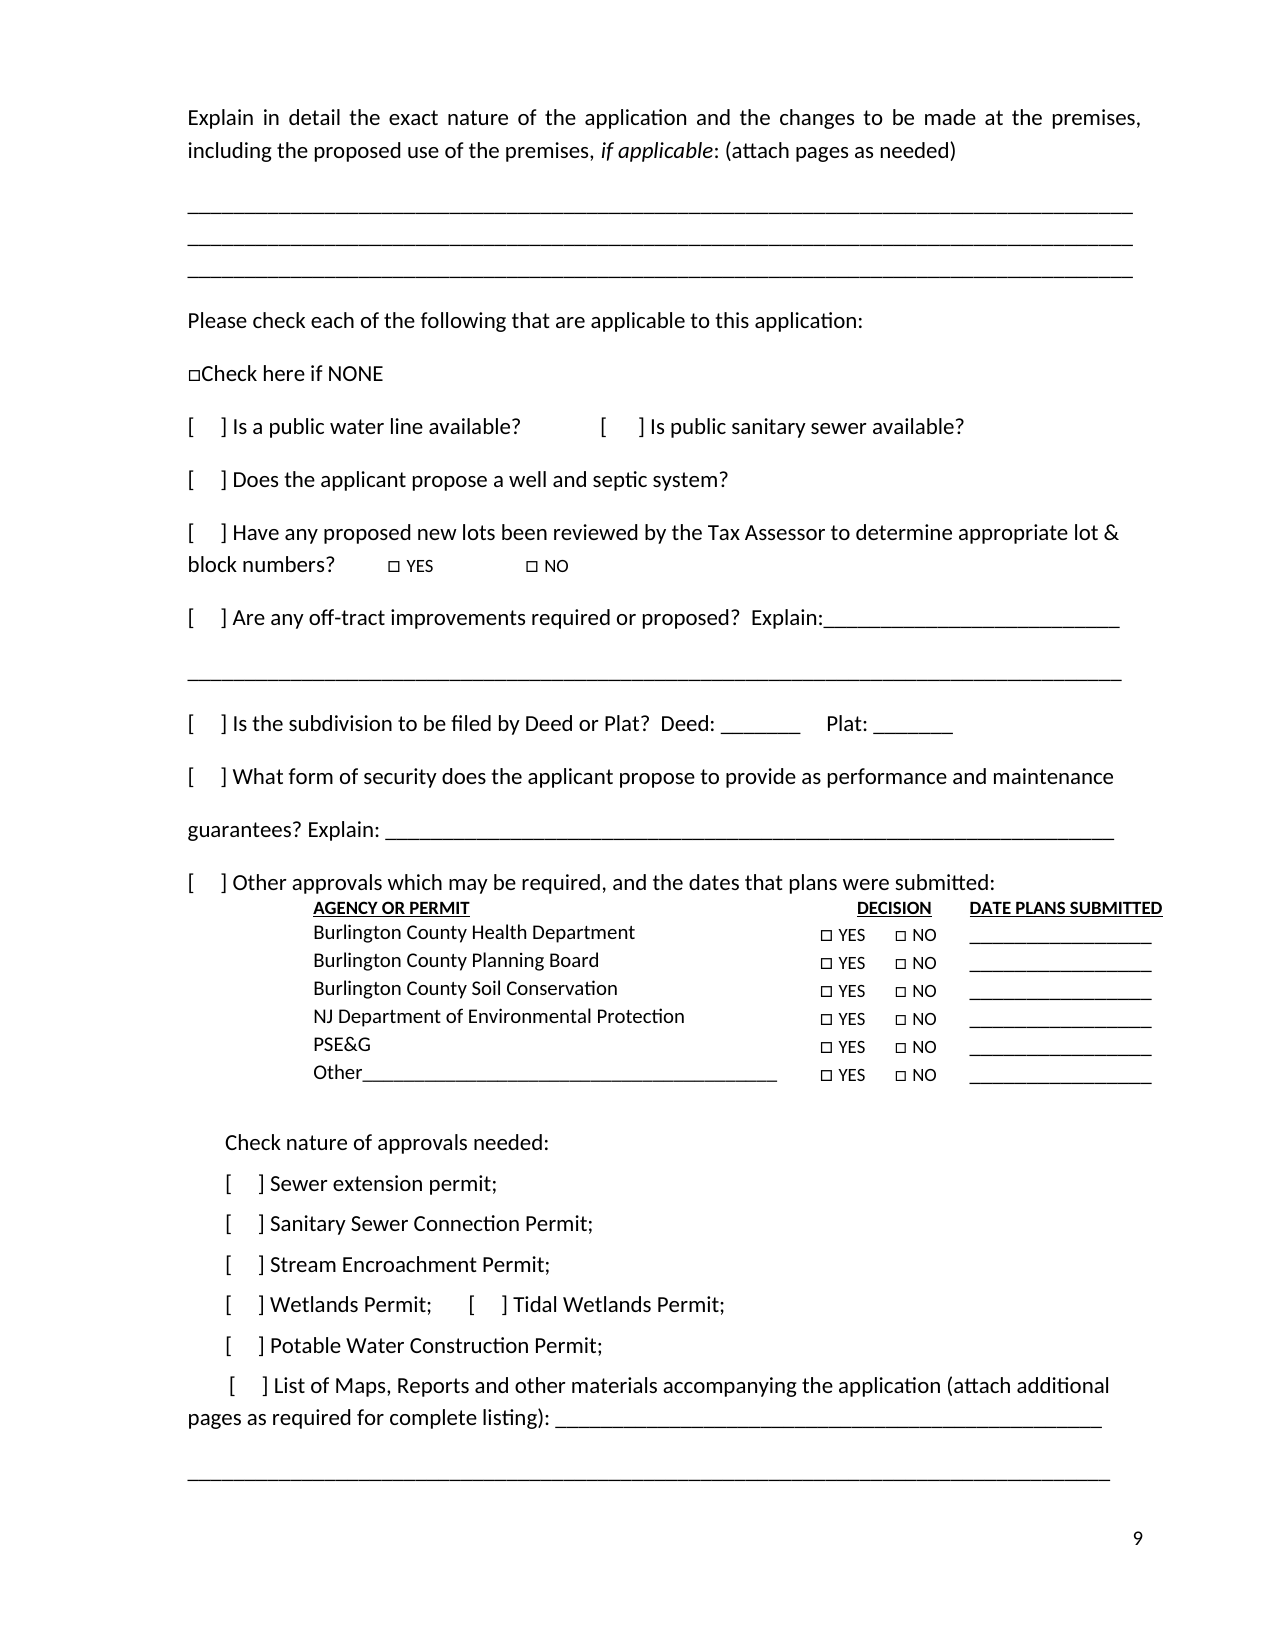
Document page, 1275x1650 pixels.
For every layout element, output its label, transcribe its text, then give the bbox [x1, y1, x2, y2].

text [ ] Is a public water line available? [ ] Is public sanitary sewer available? [187, 412, 1143, 440]
text □Check here if NONE [187, 359, 1143, 387]
table_cell Burlington County Planning Board [302, 948, 808, 976]
text [ ] Stream Encroachment Permit; [225, 1250, 1143, 1278]
table_cell ________________ [958, 948, 1185, 976]
table_cell □ YES □ NO [808, 976, 958, 1003]
text [ ] Does the applicant propose a well and septic system? [187, 465, 1143, 493]
table_cell NJ Department of Environmental Protection [302, 1004, 808, 1032]
text Check nature of approvals needed: [225, 1128, 1143, 1156]
table_cell ________________ [958, 1032, 1185, 1059]
table_cell □ YES □ NO [808, 1032, 958, 1059]
table_cell □ YES □ NO [808, 1004, 958, 1032]
text [ ] Sewer extension permit; [225, 1169, 1143, 1197]
text [ ] What form of security does the applicant propose to provide as performance and maintenance [187, 762, 1143, 791]
text [ ] Other approvals which may be required, and the dates that plans were submitted: [187, 868, 1143, 897]
table_cell PSE&G [302, 1032, 808, 1059]
text [ ] Potable Water Construction Permit; [225, 1331, 1143, 1359]
text [ ] Wetlands Permit; [ ] Tidal Wetlands Permit; [225, 1290, 1143, 1318]
table_header AGENCY OR PERMIT [302, 897, 808, 919]
table_cell ________________ [958, 976, 1185, 1003]
text [ ] Have any proposed new lots been reviewed by the Tax Assessor to determine appropriate lot & block numbers? □ YES □ NO [187, 518, 1143, 578]
text Explain in detail the exact nature of the application and the changes to be made at the premises, including the proposed use of the premises, if applicable: (attach pages as needed) [187, 103, 1143, 164]
table_cell □ YES □ NO [808, 1060, 958, 1088]
table_cell Burlington County Soil Conservation [302, 976, 808, 1003]
text [ ] Sanitary Sewer Connection Permit; [225, 1209, 1143, 1237]
text _________________________________________________________________________________ [187, 1456, 1143, 1484]
table_header DATE PLANS SUBMITTED [958, 897, 1185, 919]
table_cell ________________ [958, 1060, 1185, 1088]
text [ ] List of Maps, Reports and other materials accompanying the application (attach additional pages as required for complete listing): ________________________________________________ [187, 1371, 1143, 1431]
table_cell ________________ [958, 920, 1185, 947]
text __________________________________________________________________________________ [187, 656, 1143, 684]
text Please check each of the following that are applicable to this application: [187, 306, 1143, 334]
table_header DECISION [808, 897, 958, 919]
table_cell □ YES □ NO [808, 948, 958, 976]
text [ ] Is the subdivision to be filed by Deed or Plat? Deed: _______ Plat: _______ [187, 709, 1143, 737]
table_cell Burlington County Health Department [302, 920, 808, 947]
table_cell Other________________________________________ [302, 1060, 808, 1088]
text _________________________________________________________________________________________________________________________________________________________________________________________________________________________________________________________ [187, 189, 1143, 281]
table_cell □ YES □ NO [808, 920, 958, 947]
text guarantees? Explain: ________________________________________________________________ [187, 816, 1143, 843]
table_cell ________________ [958, 1004, 1185, 1032]
text [ ] Are any off-tract improvements required or proposed? Explain:__________________________ [187, 603, 1143, 631]
